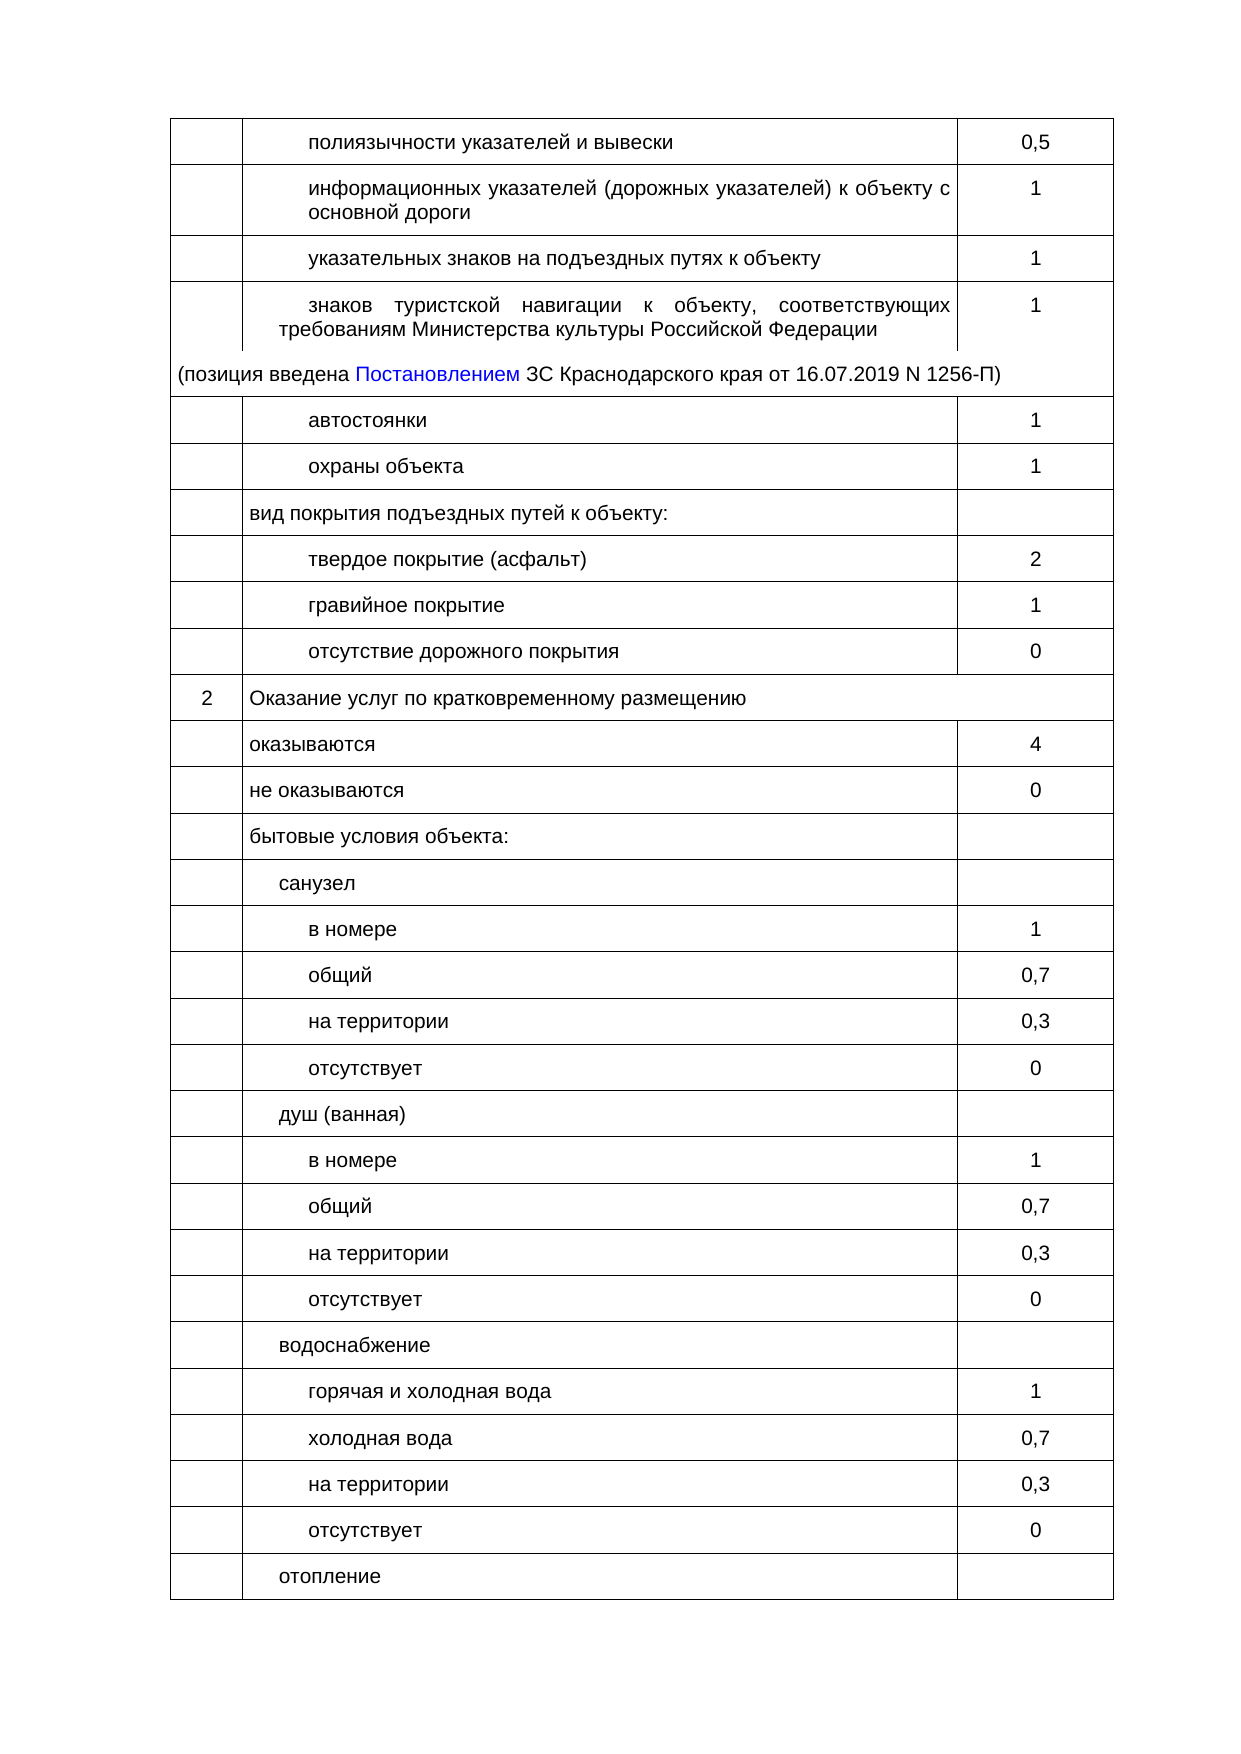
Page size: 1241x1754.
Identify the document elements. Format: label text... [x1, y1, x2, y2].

table_cell [171, 236, 242, 281]
table_cell 1 [958, 444, 1113, 489]
table_cell [171, 860, 242, 905]
table_cell [171, 906, 242, 951]
table_cell [958, 1554, 1113, 1599]
table_cell [171, 1507, 242, 1552]
table_cell водоснабжение [243, 1322, 957, 1367]
table_cell [171, 536, 242, 581]
table_cell [171, 1415, 242, 1460]
table_cell [958, 490, 1113, 535]
table_cell отопление [243, 1554, 957, 1599]
table_cell 0,3 [958, 1230, 1113, 1275]
table_cell 2 [958, 536, 1113, 581]
table_cell 0,7 [958, 1415, 1113, 1460]
table_cell 0,3 [958, 1461, 1113, 1506]
table_cell автостоянки [243, 397, 957, 442]
table_cell [171, 1461, 242, 1506]
table_cell отсутствует [243, 1507, 957, 1552]
table_cell [171, 1091, 242, 1136]
table_cell оказываются [243, 721, 957, 766]
table_cell общий [243, 952, 957, 997]
table_cell на территории [243, 999, 957, 1044]
table_cell 0 [958, 767, 1113, 812]
table_cell [958, 1322, 1113, 1367]
table_cell холодная вода [243, 1415, 957, 1460]
table_cell [171, 1184, 242, 1229]
table_cell информационных указателей (дорожных указателей) к объекту с основной дороги [243, 165, 957, 234]
table_cell 0,5 [958, 119, 1113, 164]
table_cell [171, 1554, 242, 1599]
table_cell [171, 1045, 242, 1090]
table_cell охраны объекта [243, 444, 957, 489]
table_cell в номере [243, 1137, 957, 1182]
table_cell [171, 165, 242, 234]
table_cell (позиция введена Постановлением ЗС Краснодарского края от 16.07.2019 N 1256-П) [171, 351, 1113, 396]
table_cell 0 [958, 1045, 1113, 1090]
table_cell 0,7 [958, 1184, 1113, 1229]
table_cell 0,7 [958, 952, 1113, 997]
table_cell 4 [958, 721, 1113, 766]
table_cell 1 [958, 165, 1113, 234]
table_cell 0 [958, 629, 1113, 674]
table_cell горячая и холодная вода [243, 1369, 957, 1414]
table_cell [171, 629, 242, 674]
table_cell 0 [958, 1507, 1113, 1552]
table_cell [958, 860, 1113, 905]
table_cell [171, 767, 242, 812]
table_cell [171, 119, 242, 164]
table_cell 1 [958, 906, 1113, 951]
table_cell 2 [171, 675, 242, 720]
table_cell душ (ванная) [243, 1091, 957, 1136]
table_cell гравийное покрытие [243, 582, 957, 627]
table_cell указательных знаков на подъездных путях к объекту [243, 236, 957, 281]
table_cell 1 [958, 282, 1113, 351]
table_cell бытовые условия объекта: [243, 814, 957, 859]
table_cell [171, 444, 242, 489]
table_cell [171, 999, 242, 1044]
table_cell [171, 814, 242, 859]
table_cell отсутствует [243, 1045, 957, 1090]
table_cell [171, 1369, 242, 1414]
table_cell на территории [243, 1230, 957, 1275]
table_cell 1 [958, 1137, 1113, 1182]
table_cell [171, 282, 242, 351]
table_cell Оказание услуг по кратковременному размещению [243, 675, 1113, 720]
table_cell общий [243, 1184, 957, 1229]
table_cell не оказываются [243, 767, 957, 812]
table_cell [171, 1322, 242, 1367]
table_cell санузел [243, 860, 957, 905]
table_cell знаков туристской навигации к объекту, соответствующих требованиям Министерства культуры Российской Федерации [243, 282, 957, 351]
table_cell [171, 582, 242, 627]
table_cell 1 [958, 582, 1113, 627]
table_cell отсутствие дорожного покрытия [243, 629, 957, 674]
table_cell на территории [243, 1461, 957, 1506]
table_cell 1 [958, 397, 1113, 442]
table_cell [171, 721, 242, 766]
table_cell [171, 490, 242, 535]
table_cell [171, 1276, 242, 1321]
table_cell 1 [958, 236, 1113, 281]
table_cell твердое покрытие (асфальт) [243, 536, 957, 581]
table_cell 0,3 [958, 999, 1113, 1044]
table_cell [171, 1137, 242, 1182]
table_cell [958, 1091, 1113, 1136]
table_cell [171, 952, 242, 997]
table_cell вид покрытия подъездных путей к объекту: [243, 490, 957, 535]
table_cell [958, 814, 1113, 859]
table_cell 0 [958, 1276, 1113, 1321]
table_cell отсутствует [243, 1276, 957, 1321]
table_cell [171, 1230, 242, 1275]
table_cell [171, 397, 242, 442]
table_cell полиязычности указателей и вывески [243, 119, 957, 164]
table_cell в номере [243, 906, 957, 951]
table_cell 1 [958, 1369, 1113, 1414]
